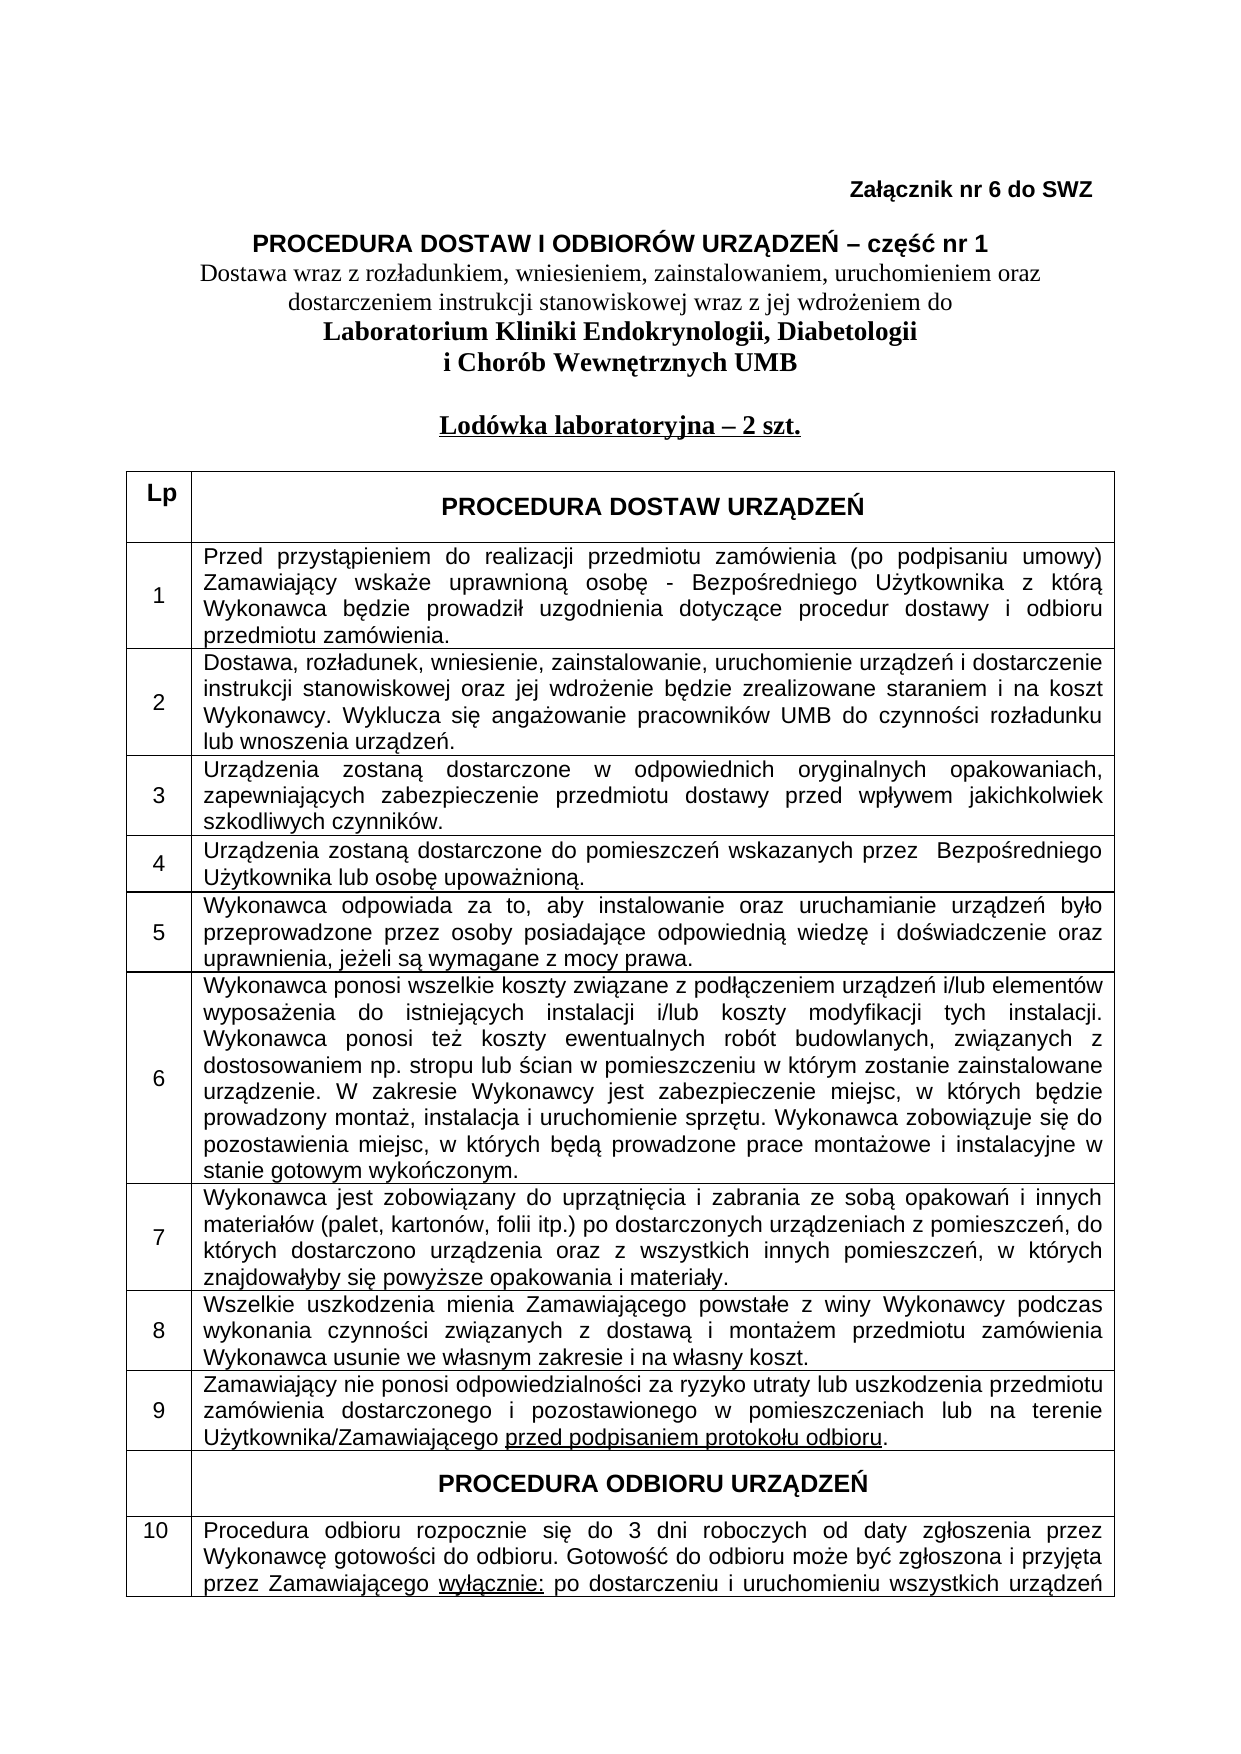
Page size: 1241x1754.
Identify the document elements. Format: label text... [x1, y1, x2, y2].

text Dostawa wraz z rozładunkiem, wniesieniem, zainstalowaniem, uruchomieniem oraz dostarczeniem instrukcji stanowiskowej wraz z jej wdrożeniem do [148, 258, 1093, 315]
table_cell Procedura odbioru urządzeń [192, 1451, 1114, 1516]
text Załącznik nr 6 do SWZ [148, 176, 1093, 203]
table_cell [127, 543, 191, 648]
table_header PROCEDURA DOSTAW URZĄDZEŃ [192, 472, 1114, 542]
table_cell Wykonawca odpowiada za to, aby instalowanie oraz uruchamianie urządzeń było przeprowadzone przez osoby posiadające odpowiednią wiedzę i doświadczenie oraz uprawnienia, jeżeli są wymagane z mocy prawa. [192, 893, 1114, 971]
text Laboratorium Kliniki Endokrynologii, Diabetologii [148, 315, 1093, 346]
table_cell [127, 1451, 191, 1516]
table_cell Zamawiający nie ponosi odpowiedzialności za ryzyko utraty lub uszkodzenia przedmiotu zamówienia dostarczonego i pozostawionego w pomieszczeniach lub na terenie Użytkownika/Zamawiającego przed podpisaniem protokołu odbioru. [192, 1371, 1114, 1450]
table_cell [127, 756, 191, 834]
table_cell Dostawa, rozładunek, wniesienie, zainstalowanie, uruchomienie urządzeń i dostarczenie instrukcji stanowiskowej oraz jej wdrożenie będzie zrealizowane staraniem i na koszt Wykonawcy. Wyklucza się angażowanie pracowników UMB do czynności rozładunku lub wnoszenia urządzeń. [192, 649, 1114, 754]
text i Chorób Wewnętrznych UMB [148, 346, 1093, 378]
table_cell [127, 973, 191, 1183]
table_cell Wykonawca ponosi wszelkie koszty związane z podłączeniem urządzeń i/lub elementów wyposażenia do istniejących instalacji i/lub koszty modyfikacji tych instalacji. Wykonawca ponosi też koszty ewentualnych robót budowlanych, związanych z dostosowaniem np. stropu lub ścian w pomieszczeniu w którym zostanie zainstalowane urządzenie. W zakresie Wykonawcy jest zabezpieczenie miejsc, w których będzie prowadzony montaż, instalacja i uruchomienie sprzętu. Wykonawca zobowiązuje się do pozostawienia miejsc, w których będą prowadzone prace montażowe i instalacyjne w stanie gotowym wykończonym. [192, 973, 1114, 1183]
table_cell Wykonawca jest zobowiązany do uprzątnięcia i zabrania ze sobą opakowań i innych materiałów (palet, kartonów, folii itp.) po dostarczonych urządzeniach z pomieszczeń, do których dostarczono urządzenia oraz z wszystkich innych pomieszczeń, w których znajdowałyby się powyższe opakowania i materiały. [192, 1184, 1114, 1290]
table_cell Wszelkie uszkodzenia mienia Zamawiającego powstałe z winy Wykonawcy podczas wykonania czynności związanych z dostawą i montażem przedmiotu zamówienia Wykonawca usunie we własnym zakresie i na własny koszt. [192, 1291, 1114, 1370]
table_cell [127, 1517, 191, 1596]
table_cell Przed przystąpieniem do realizacji przedmiotu zamówienia (po podpisaniu umowy) Zamawiający wskaże uprawnioną osobę - Bezpośredniego Użytkownika z którą Wykonawca będzie prowadził uzgodnienia dotyczące procedur dostawy i odbioru przedmiotu zamówienia. [192, 543, 1114, 648]
table_cell Urządzenia zostaną dostarczone w odpowiednich oryginalnych opakowaniach, zapewniających zabezpieczenie przedmiotu dostawy przed wpływem jakichkolwiek szkodliwych czynników. [192, 756, 1114, 834]
table_cell [127, 893, 191, 971]
text Lodówka laboratoryjna – 2 szt. [148, 409, 1093, 440]
table_cell [127, 1184, 191, 1290]
table_cell Urządzenia zostaną dostarczone do pomieszczeń wskazanych przez Bezpośredniego Użytkownika lub osobę upoważnioną. [192, 836, 1114, 891]
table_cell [192, 1517, 1114, 1596]
text PROCEDURA DOSTAW I ODBIORÓW URZĄDZEŃ – część nr 1 [148, 229, 1093, 258]
table_cell [127, 649, 191, 754]
table_header Lp. [127, 472, 191, 542]
table_cell [127, 1291, 191, 1370]
table_cell [127, 836, 191, 891]
table_cell [127, 1371, 191, 1450]
